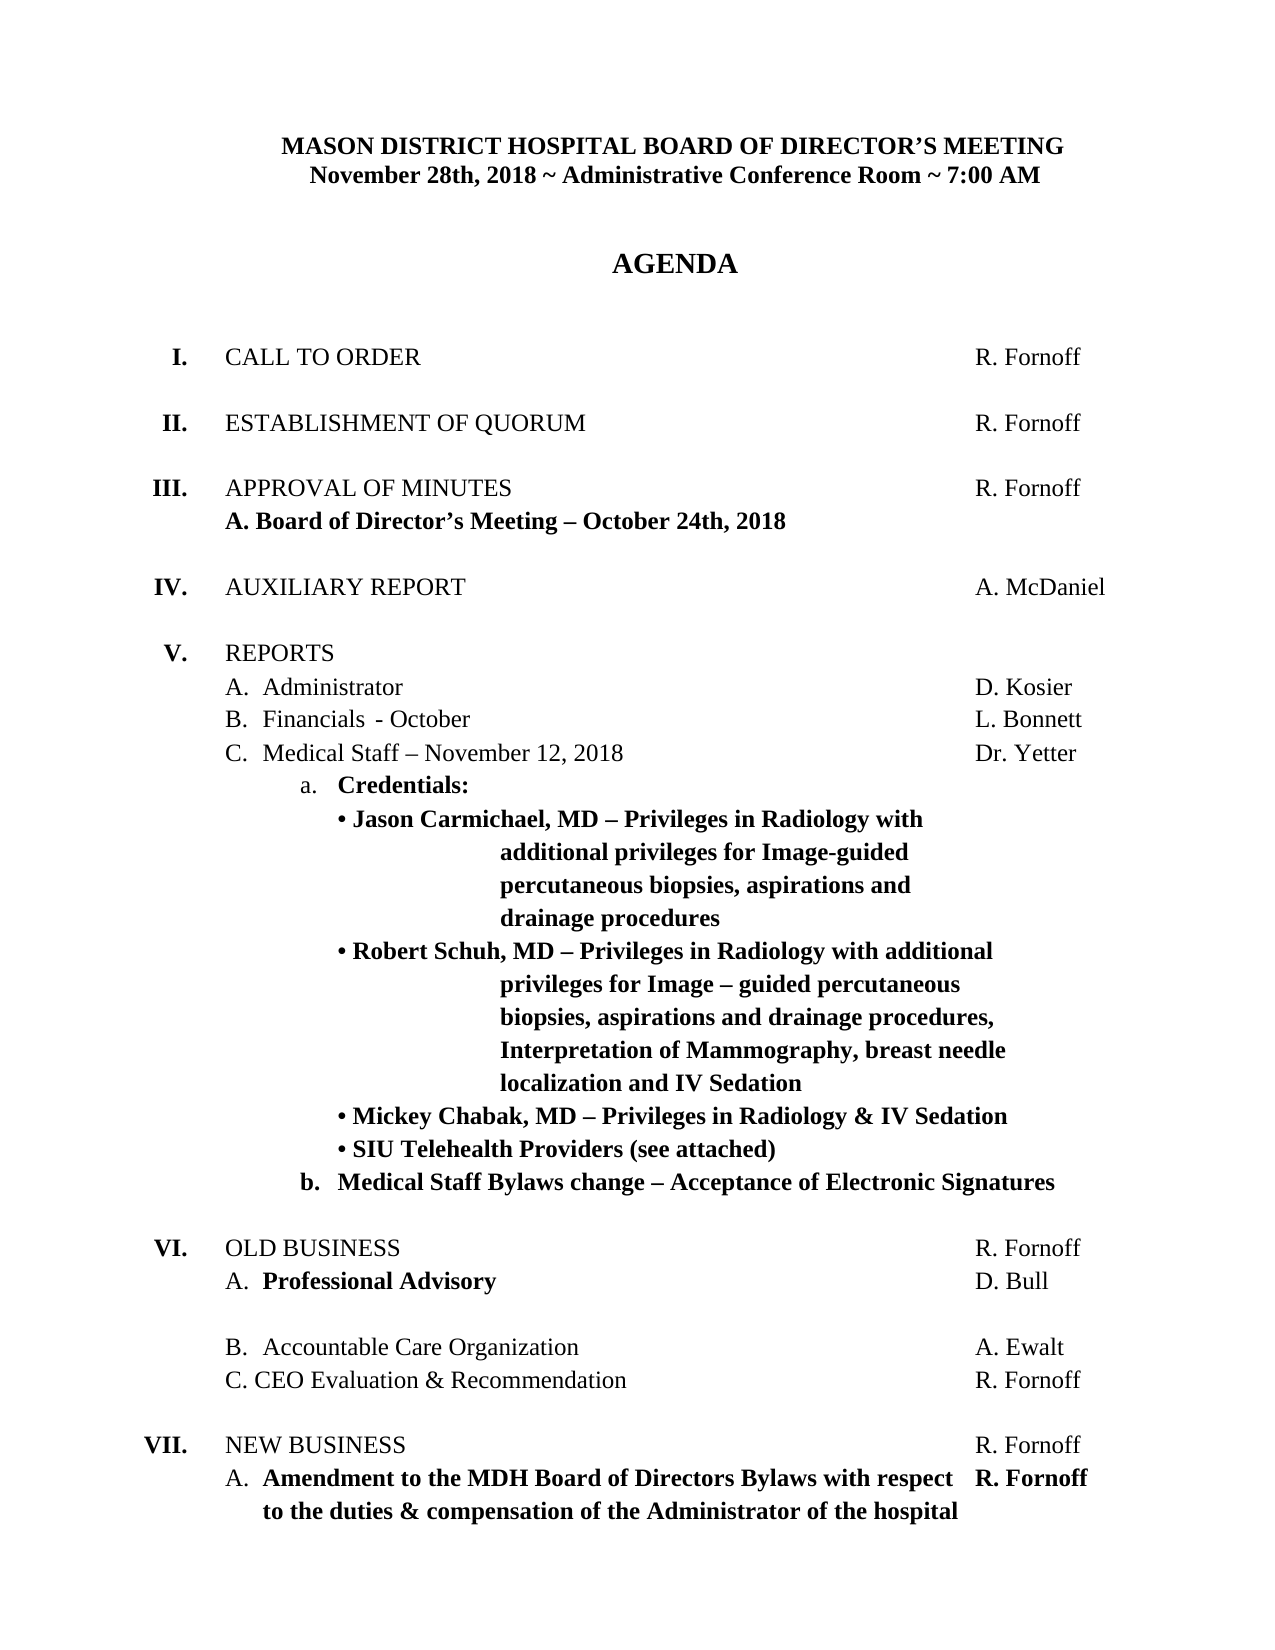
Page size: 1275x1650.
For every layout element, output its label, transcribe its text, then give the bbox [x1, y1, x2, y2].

list Amendment to the MDH Board of Directors Bylaws with respect R. Fornoff [225, 1463, 1200, 1492]
text MASON DISTRICT HOSPITAL BOARD OF DIRECTOR’S MEETING [225, 131, 1200, 160]
list biopsies, aspirations and drainage procedures, [337, 1002, 1200, 1031]
list privileges for Image – guided percutaneous [337, 969, 1200, 997]
list Medical Staff Bylaws change – Acceptance of Electronic Signatures [300, 1167, 1200, 1196]
list C. CEO Evaluation & Recommendation R. Fornoff [225, 1365, 1200, 1394]
list AUXILIARY REPORT A. McDaniel [187, 572, 1200, 601]
list Professional Advisory D. Bull [225, 1266, 1200, 1328]
list additional privileges for Image-guided [337, 837, 1200, 865]
list Administrator D. Kosier [225, 672, 1200, 700]
list ESTABLISHMENT OF QUORUM R. Fornoff [187, 408, 1200, 437]
list Credentials: [300, 771, 1200, 799]
list Medical Staff – November 12, 2018 Dr. Yetter [225, 738, 1200, 766]
list OLD BUSINESS R. Fornoff [187, 1233, 1200, 1262]
list REPORTS [187, 638, 1200, 667]
text November 28th, 2018 ~ Administrative Conference Room ~ 7:00 AM [150, 160, 1200, 189]
list drainage procedures [337, 903, 1200, 931]
list NEW BUSINESS R. Fornoff [187, 1430, 1200, 1459]
list CALL TO ORDER R. Fornoff [187, 342, 1200, 371]
list percutaneous biopsies, aspirations and [337, 870, 1200, 898]
list APPROVAL OF MINUTES R. Fornoff [187, 473, 1200, 502]
list • Mickey Chabak, MD – Privileges in Radiology & IV Sedation [337, 1101, 1200, 1129]
list • SIU Telehealth Providers (see attached) [337, 1134, 1200, 1163]
list • Jason Carmichael, MD – Privileges in Radiology with [337, 804, 1200, 832]
list Financials - October L. Bonnett [225, 704, 1200, 733]
text AGENDA [150, 246, 1200, 280]
list to the duties & compensation of the Administrator of the hospital [262, 1496, 1200, 1525]
list localization and IV Sedation [337, 1068, 1200, 1097]
list Accountable Care Organization A. Ewalt [225, 1332, 1200, 1361]
list • Robert Schuh, MD – Privileges in Radiology with additional [337, 936, 1200, 964]
list A. Board of Director’s Meeting – October 24th, 2018 [225, 506, 1200, 535]
list Interpretation of Mammography, breast needle [337, 1035, 1200, 1063]
